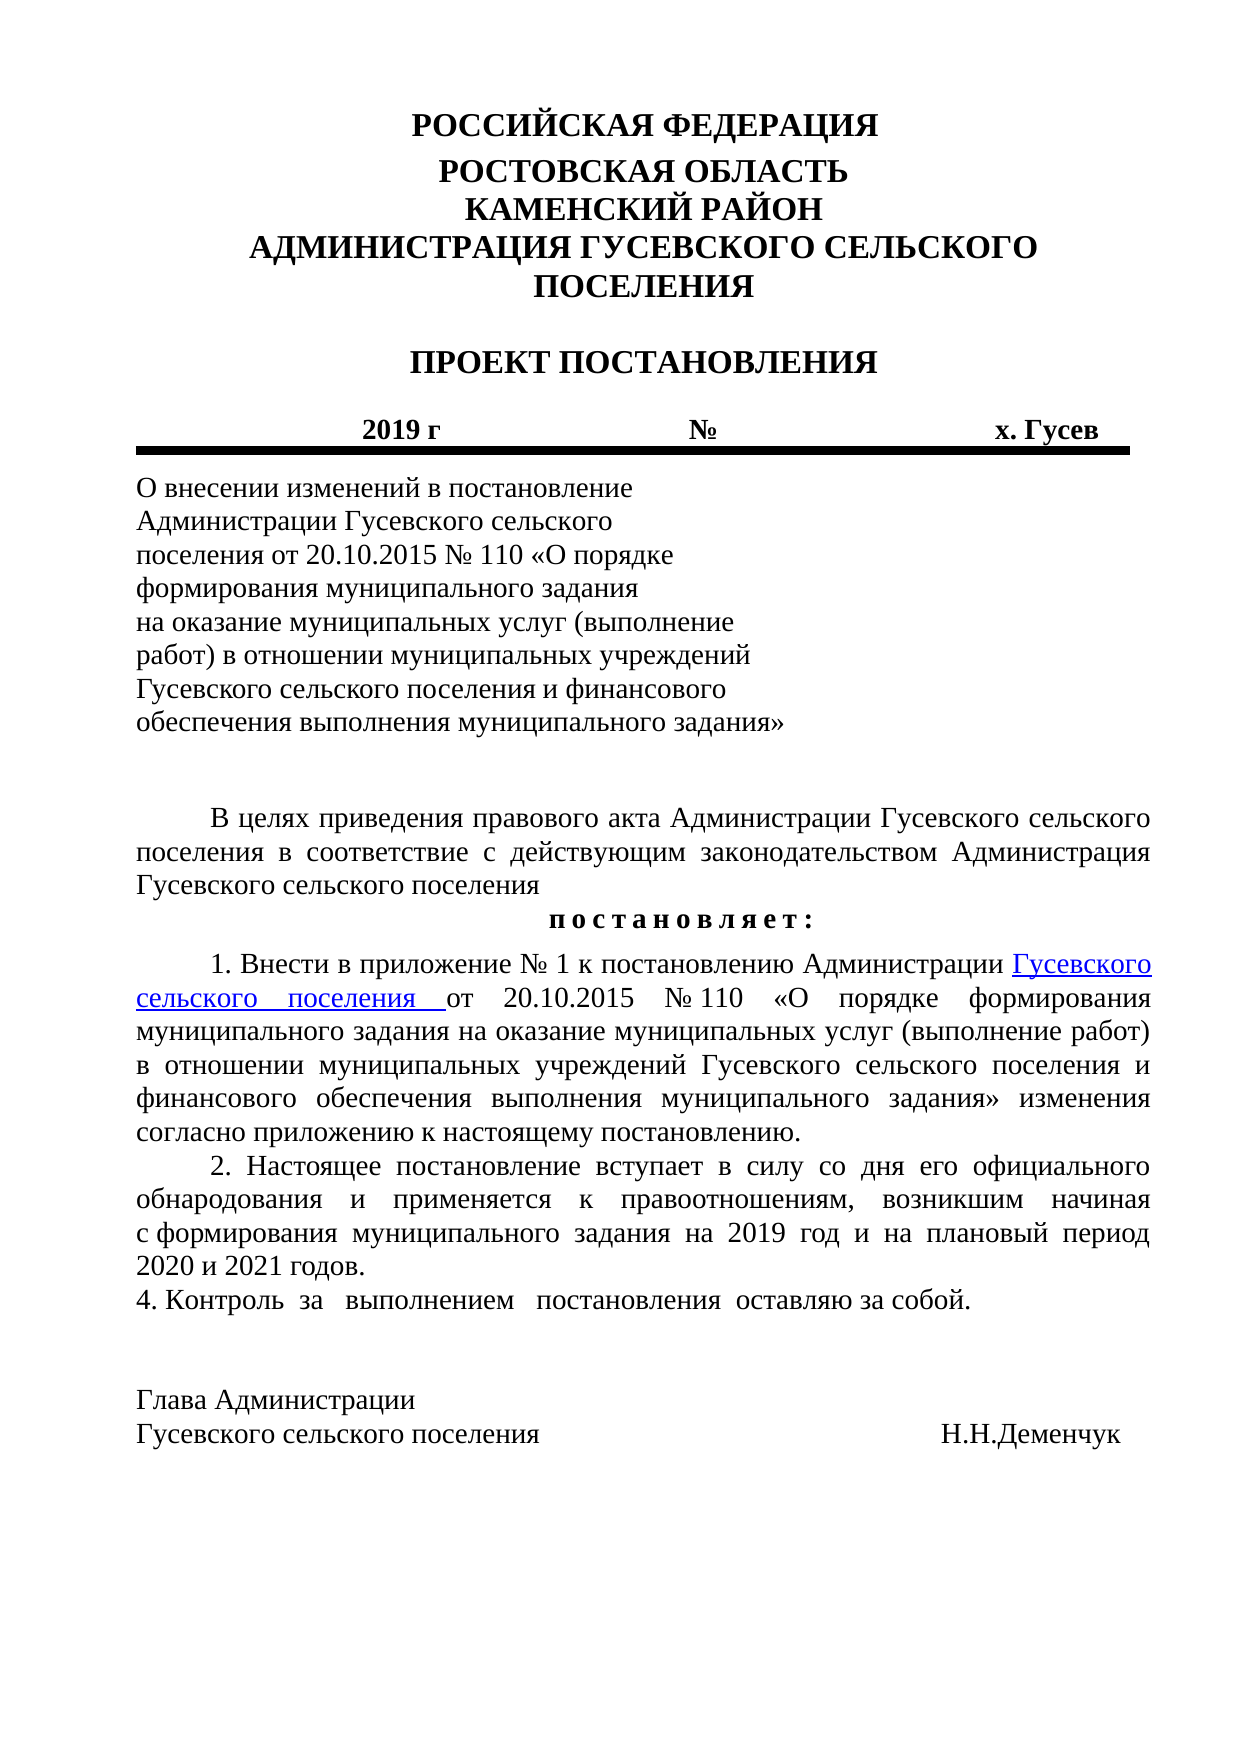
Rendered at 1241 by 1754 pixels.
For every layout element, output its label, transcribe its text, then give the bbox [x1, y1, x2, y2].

text постановляет: [136, 901, 1152, 934]
subtitle Гусевского сельского поселения и финансового [136, 671, 1152, 704]
subtitle формирования муниципального задания [136, 570, 1152, 604]
subtitle работ) в отношении муниципальных учреждений [136, 637, 1152, 671]
text РОСТОВСКАЯ ОБЛАСТЬ [136, 151, 1152, 189]
subtitle О внесении изменений в постановление [136, 470, 1152, 503]
text РОССИЙСКАЯ ФЕДЕРАЦИЯ [136, 105, 1154, 143]
text 2019 г № х. Гусев [136, 412, 1152, 446]
subtitle поселения от 20.10.2015 № 110 «О порядке [136, 537, 1152, 570]
text 2. Настоящее постановление вступает в силу со дня его официального обнародования и применяется к правоотношениям, возникшим начиная с формирования муниципального задания на 2019 год и на плановый период 2020 и 2021 годов. [136, 1148, 1152, 1282]
text АДМИНИСТРАЦИЯ ГУСЕВСКОГО СЕЛЬСКОГО ПОСЕЛЕНИЯ [136, 228, 1152, 304]
text КАМЕНСКИЙ РАЙОН [136, 189, 1152, 228]
text Глава Администрации [136, 1382, 1152, 1416]
text В целях приведения правового акта Администрации Гусевского сельского поселения в соответствие с действующим законодательством Администрация Гусевского сельского поселения [136, 800, 1152, 901]
subtitle Администрации Гусевского сельского [136, 503, 1152, 537]
text 1. Внести в приложение № 1 к постановлению Администрации Гусевского сельского поселения от 20.10.2015 № 110 «О порядке формирования муниципального задания на оказание муниципальных услуг (выполнение работ) в отношении муниципальных учреждений Гусевского сельского поселения и финансового обеспечения выполнения муниципального задания» изменения согласно приложению к настоящему постановлению. [136, 946, 1152, 1148]
text 4. Контроль за выполнением постановления оставляю за собой. [136, 1282, 1152, 1315]
subtitle обеспечения выполнения муниципального задания» [136, 704, 1152, 738]
text Гусевского сельского поселения Н.Н.Деменчук [136, 1416, 1152, 1449]
text ПРОЕКТ ПОСТАНОВЛЕНИЯ [136, 343, 1152, 381]
subtitle на оказание муниципальных услуг (выполнение [136, 604, 1152, 637]
